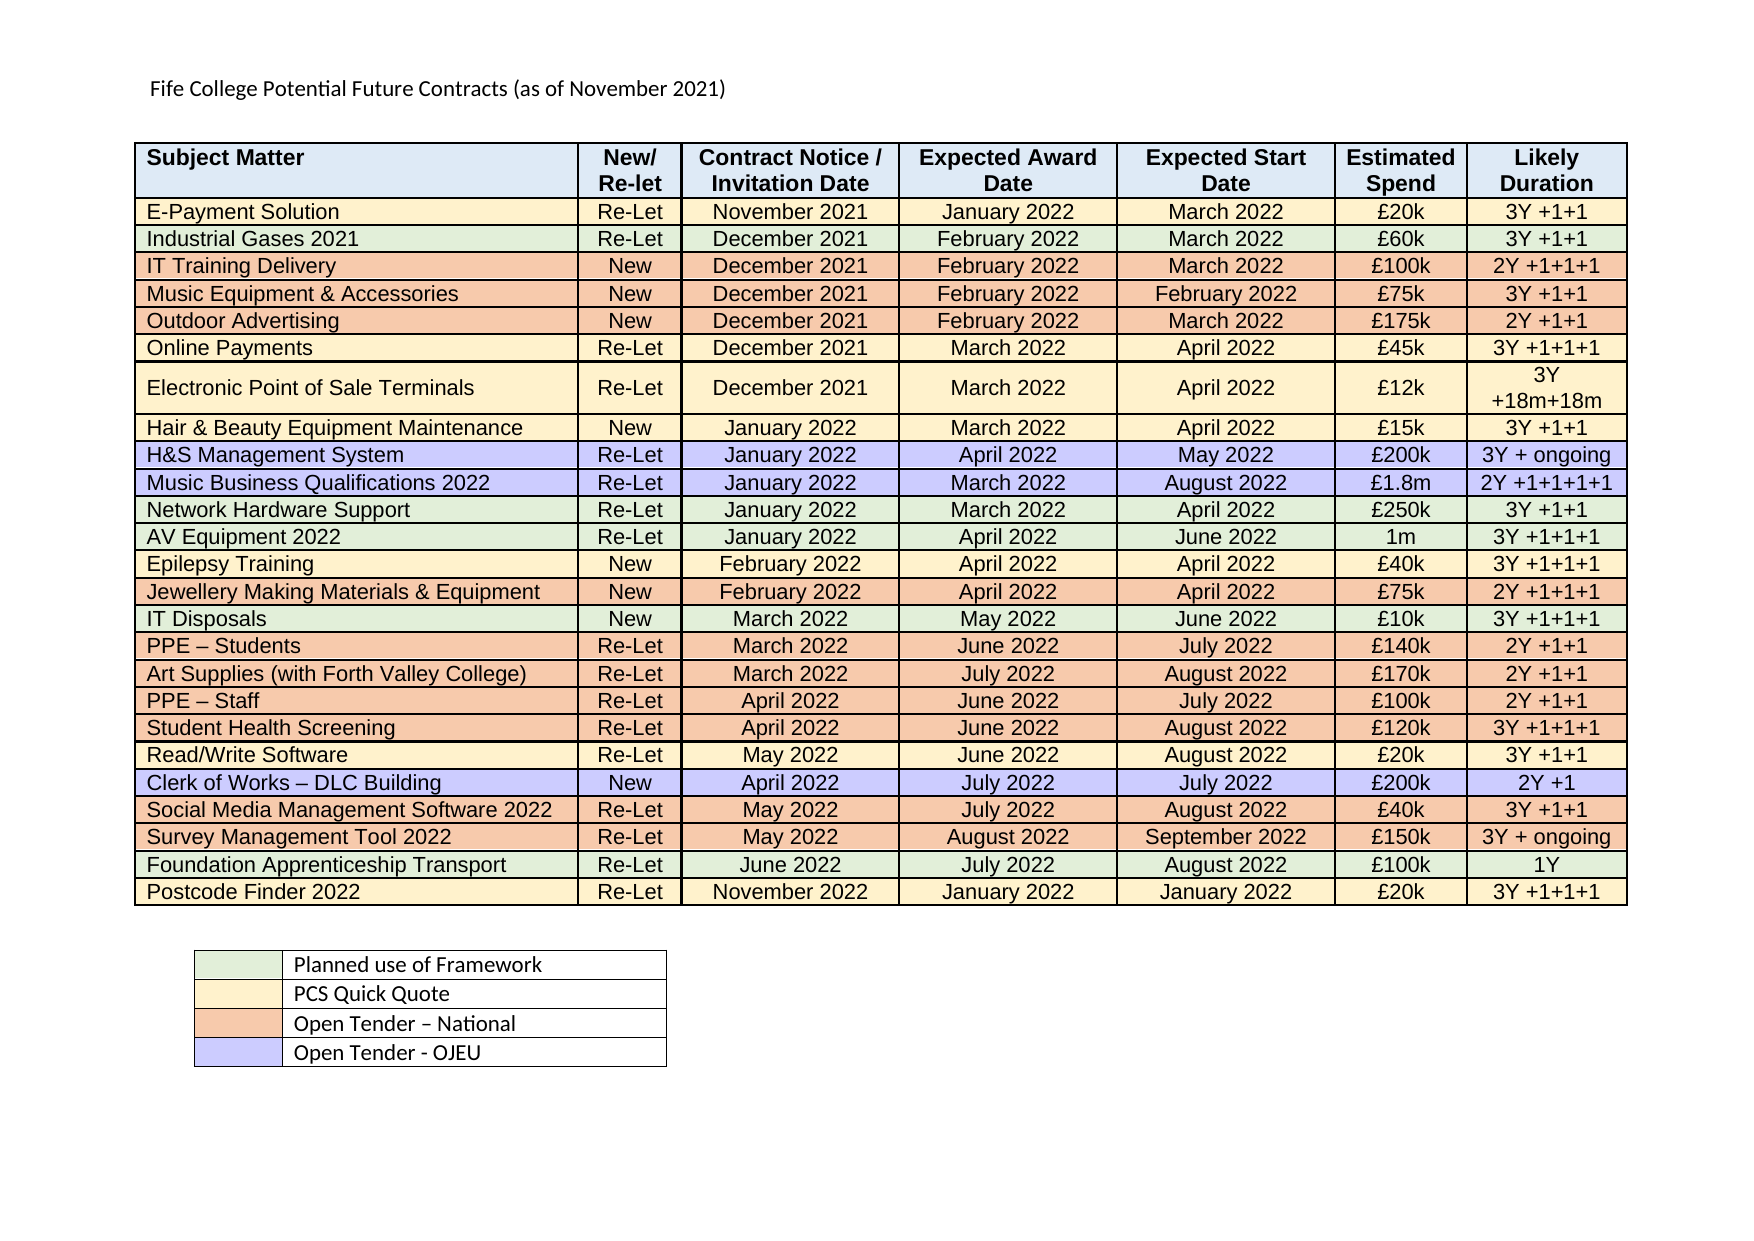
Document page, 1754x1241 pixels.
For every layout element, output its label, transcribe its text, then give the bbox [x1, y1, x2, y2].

table_cell Survey Management Tool 2022 [136, 824, 577, 849]
table_cell Re-Let [579, 363, 680, 413]
table_cell August 2022 [900, 824, 1116, 849]
table_cell Electronic Point of Sale Terminals [136, 363, 577, 413]
table_cell March 2022 [900, 415, 1116, 440]
table_cell IT Training Delivery [136, 253, 577, 278]
table_cell £250k [1336, 497, 1466, 522]
table_cell April 2022 [1118, 335, 1334, 360]
table_cell 3Y +1+1 [1468, 797, 1626, 822]
table_cell Re-Let [579, 470, 680, 495]
table_cell January 2022 [683, 415, 898, 440]
table_cell Postcode Finder 2022 [136, 879, 577, 904]
table_cell December 2021 [683, 253, 898, 278]
table_header Planned use of Framework [283, 951, 666, 978]
table_cell £20k [1336, 879, 1466, 904]
table_cell £12k [1336, 363, 1466, 413]
table_cell New [579, 281, 680, 306]
table_cell Re-Let [579, 226, 680, 251]
table_cell Re-Let [579, 199, 680, 224]
table_cell June 2022 [1118, 606, 1334, 631]
table_cell £45k [1336, 335, 1466, 360]
table_cell March 2022 [900, 497, 1116, 522]
table_cell April 2022 [1118, 363, 1334, 413]
table_cell £200k [1336, 442, 1466, 467]
table_cell July 2022 [1118, 688, 1334, 713]
table_cell Foundation Apprenticeship Transport [136, 852, 577, 877]
table_cell May 2022 [683, 824, 898, 849]
table_header New/ Re-let [579, 144, 680, 197]
table_cell £10k [1336, 606, 1466, 631]
table_cell December 2021 [683, 281, 898, 306]
table_cell 2Y +1+1 [1468, 308, 1626, 333]
table_cell £20k [1336, 743, 1466, 768]
table_cell 3Y +1+1 [1468, 281, 1626, 306]
table_cell 3Y +1+1+1 [1468, 335, 1626, 360]
table_cell £170k [1336, 661, 1466, 686]
table_cell January 2022 [683, 470, 898, 495]
table_cell £100k [1336, 688, 1466, 713]
table_cell August 2022 [1118, 743, 1334, 768]
table_cell 2Y +1+1 [1468, 688, 1626, 713]
table_cell £60k [1336, 226, 1466, 251]
table_cell March 2022 [683, 661, 898, 686]
table_cell 3Y +1+1 [1468, 497, 1626, 522]
table_cell April 2022 [683, 688, 898, 713]
table_cell December 2021 [683, 335, 898, 360]
table_cell July 2022 [1118, 770, 1334, 795]
table_cell 3Y +1+1 [1468, 199, 1626, 224]
table_cell January 2022 [900, 879, 1116, 904]
table_cell New [579, 415, 680, 440]
table_cell £175k [1336, 308, 1466, 333]
table_cell 3Y +1+1+1 [1468, 606, 1626, 631]
table_header Contract Notice / Invitation Date [683, 144, 898, 197]
table_cell July 2022 [900, 770, 1116, 795]
table_cell January 2022 [683, 442, 898, 467]
table_cell April 2022 [1118, 415, 1334, 440]
table_cell New [579, 551, 680, 577]
table_cell July 2022 [900, 661, 1116, 686]
table_cell August 2022 [1118, 470, 1334, 495]
table_cell Industrial Gases 2021 [136, 226, 577, 251]
table_header Expected Start Date [1118, 144, 1334, 197]
table_cell 3Y +18m+18m [1468, 363, 1626, 413]
table_cell July 2022 [900, 852, 1116, 877]
table_cell December 2021 [683, 363, 898, 413]
table_cell Music Business Qualifications 2022 [136, 470, 577, 495]
table_cell 3Y +1+1+1 [1468, 715, 1626, 740]
table_header Estimated Spend [1336, 144, 1466, 197]
table_cell Online Payments [136, 335, 577, 360]
table_cell November 2021 [683, 199, 898, 224]
table_cell March 2022 [1118, 199, 1334, 224]
table_cell March 2022 [1118, 226, 1334, 251]
table_cell June 2022 [900, 688, 1116, 713]
table_cell Re-Let [579, 715, 680, 740]
table_cell 3Y +1+1+1 [1468, 551, 1626, 577]
table_header Likely Duration [1468, 144, 1626, 197]
table_cell Art Supplies (with Forth Valley College) [136, 661, 577, 686]
table_cell April 2022 [1118, 497, 1334, 522]
table_cell Student Health Screening [136, 715, 577, 740]
table_cell February 2022 [683, 551, 898, 577]
table_cell [195, 1038, 282, 1066]
table_cell £140k [1336, 633, 1466, 658]
table_cell December 2021 [683, 308, 898, 333]
table_cell April 2022 [900, 579, 1116, 604]
table_cell July 2022 [1118, 633, 1334, 658]
table_cell Epilepsy Training [136, 551, 577, 577]
table_cell May 2022 [900, 606, 1116, 631]
table_cell 2Y +1+1 [1468, 633, 1626, 658]
table_cell 2Y +1 [1468, 770, 1626, 795]
table_cell Re-Let [579, 497, 680, 522]
table_cell 3Y + ongoing [1468, 442, 1626, 467]
table_header Subject Matter [136, 144, 577, 197]
table_cell New [579, 770, 680, 795]
table_cell February 2022 [900, 253, 1116, 278]
table_cell December 2021 [683, 226, 898, 251]
table_cell Re-Let [579, 633, 680, 658]
table_cell June 2022 [900, 743, 1116, 768]
table_cell April 2022 [683, 770, 898, 795]
table_cell September 2022 [1118, 824, 1334, 849]
table_cell June 2022 [900, 715, 1116, 740]
table_cell £1.8m [1336, 470, 1466, 495]
table_cell Re-Let [579, 852, 680, 877]
table_cell 3Y + ongoing [1468, 824, 1626, 849]
table_cell IT Disposals [136, 606, 577, 631]
table_cell June 2022 [683, 852, 898, 877]
table_cell 3Y +1+1 [1468, 743, 1626, 768]
table_cell Re-Let [579, 442, 680, 467]
table_cell £75k [1336, 281, 1466, 306]
table_cell Network Hardware Support [136, 497, 577, 522]
table_cell Re-Let [579, 335, 680, 360]
table_cell 3Y +1+1 [1468, 226, 1626, 251]
table_cell April 2022 [900, 551, 1116, 577]
table_cell June 2022 [900, 633, 1116, 658]
table_cell £40k [1336, 797, 1466, 822]
table_cell Jewellery Making Materials & Equipment [136, 579, 577, 604]
table_cell £120k [1336, 715, 1466, 740]
table_cell £100k [1336, 253, 1466, 278]
table_cell E-Payment Solution [136, 199, 577, 224]
table_cell £75k [1336, 579, 1466, 604]
table_header [195, 951, 282, 978]
table_cell July 2022 [900, 797, 1116, 822]
table_cell Re-Let [579, 879, 680, 904]
table_cell 2Y +1+1+1 [1468, 253, 1626, 278]
table_cell [195, 980, 282, 1008]
table_cell March 2022 [1118, 253, 1334, 278]
table_cell February 2022 [900, 308, 1116, 333]
table_cell June 2022 [1118, 524, 1334, 549]
table_cell 2Y +1+1+1 [1468, 579, 1626, 604]
table_cell April 2022 [900, 442, 1116, 467]
table_cell Hair & Beauty Equipment Maintenance [136, 415, 577, 440]
table_cell 2Y +1+1+1+1 [1468, 470, 1626, 495]
table_cell [195, 1009, 282, 1037]
table_cell April 2022 [900, 524, 1116, 549]
table_cell PPE – Staff [136, 688, 577, 713]
table_cell £40k [1336, 551, 1466, 577]
table_cell March 2022 [683, 633, 898, 658]
table_cell March 2022 [900, 470, 1116, 495]
table_cell February 2022 [900, 226, 1116, 251]
table_cell £200k [1336, 770, 1466, 795]
table_cell Re-Let [579, 824, 680, 849]
table_cell AV Equipment 2022 [136, 524, 577, 549]
table_cell 3Y +1+1+1 [1468, 524, 1626, 549]
table_cell March 2022 [900, 363, 1116, 413]
table_cell January 2022 [683, 497, 898, 522]
table_cell May 2022 [1118, 442, 1334, 467]
table_cell Outdoor Advertising [136, 308, 577, 333]
table_cell 3Y +1+1 [1468, 415, 1626, 440]
table_cell Re-Let [579, 661, 680, 686]
table_cell Read/Write Software [136, 743, 577, 768]
table_cell 2Y +1+1 [1468, 661, 1626, 686]
table_cell New [579, 606, 680, 631]
table_cell August 2022 [1118, 797, 1334, 822]
table_cell March 2022 [683, 606, 898, 631]
table_cell August 2022 [1118, 661, 1334, 686]
table_cell Re-Let [579, 743, 680, 768]
table_cell Clerk of Works – DLC Building [136, 770, 577, 795]
table_cell November 2022 [683, 879, 898, 904]
table_cell February 2022 [683, 579, 898, 604]
table_cell 1m [1336, 524, 1466, 549]
table_cell PPE – Students [136, 633, 577, 658]
table_cell Open Tender - OJEU [283, 1038, 666, 1066]
table_cell Music Equipment & Accessories [136, 281, 577, 306]
table_cell August 2022 [1118, 715, 1334, 740]
table_cell New [579, 253, 680, 278]
table_cell August 2022 [1118, 852, 1334, 877]
table_cell March 2022 [900, 335, 1116, 360]
table_cell Re-Let [579, 688, 680, 713]
table_cell H&S Management System [136, 442, 577, 467]
table_cell April 2022 [1118, 551, 1334, 577]
table_cell £20k [1336, 199, 1466, 224]
table_cell Open Tender – National [283, 1009, 666, 1037]
table_cell April 2022 [683, 715, 898, 740]
table_cell Re-Let [579, 524, 680, 549]
table_cell February 2022 [900, 281, 1116, 306]
table_cell March 2022 [1118, 308, 1334, 333]
table_cell Re-Let [579, 797, 680, 822]
table_cell £100k [1336, 852, 1466, 877]
table_cell £15k [1336, 415, 1466, 440]
table_cell New [579, 579, 680, 604]
table_cell New [579, 308, 680, 333]
table_cell May 2022 [683, 797, 898, 822]
table_cell £150k [1336, 824, 1466, 849]
table_cell Social Media Management Software 2022 [136, 797, 577, 822]
table_cell January 2022 [683, 524, 898, 549]
table_cell 1Y [1468, 852, 1626, 877]
table_cell January 2022 [1118, 879, 1334, 904]
table_cell April 2022 [1118, 579, 1334, 604]
table_cell January 2022 [900, 199, 1116, 224]
table_header Expected Award Date [900, 144, 1116, 197]
table_cell 3Y +1+1+1 [1468, 879, 1626, 904]
table_cell May 2022 [683, 743, 898, 768]
table_cell PCS Quick Quote [283, 980, 666, 1008]
table_cell February 2022 [1118, 281, 1334, 306]
